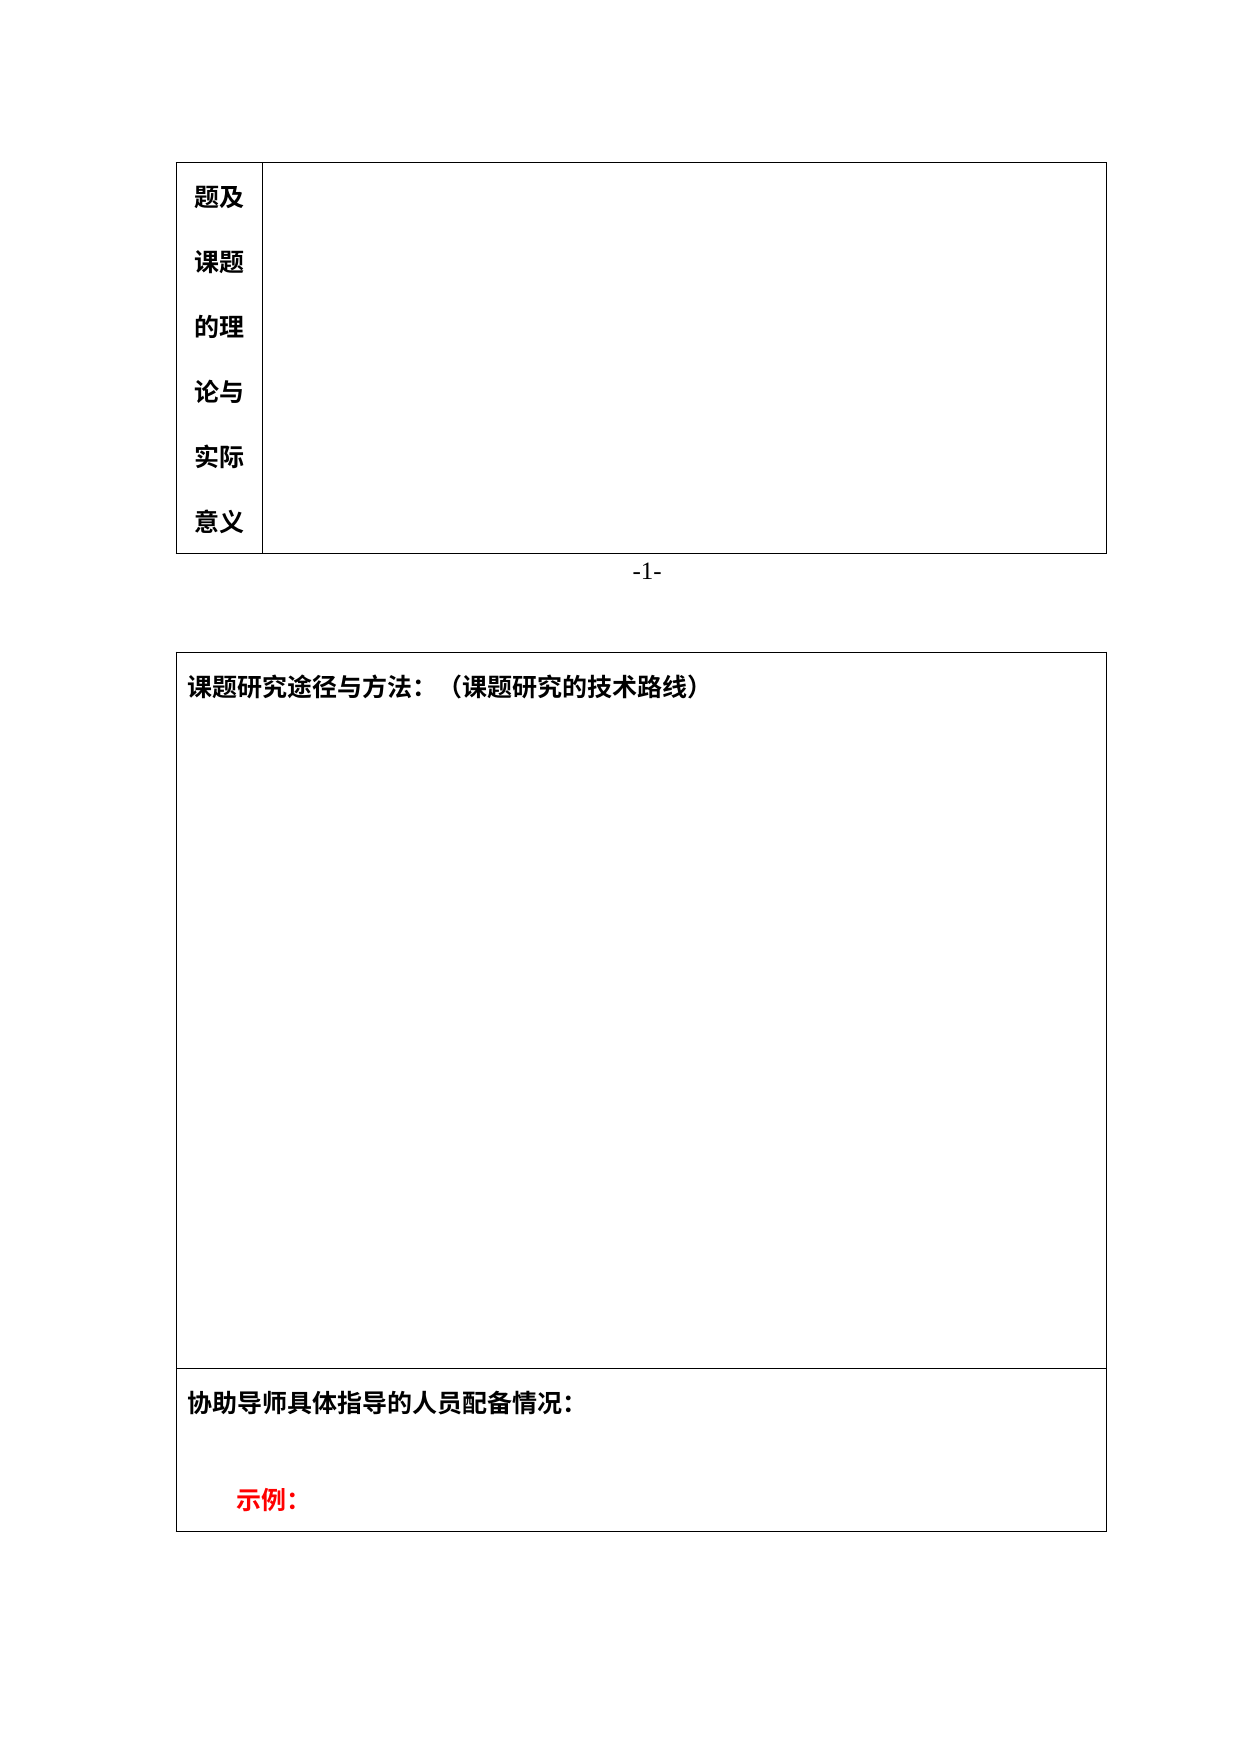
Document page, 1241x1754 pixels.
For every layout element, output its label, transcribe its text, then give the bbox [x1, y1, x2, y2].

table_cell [263, 163, 1106, 553]
text -1- [187, 554, 1106, 587]
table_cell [177, 1369, 1106, 1531]
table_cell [177, 163, 262, 553]
table_header 课题研究途径与方法：（课题研究的技术路线） [177, 653, 1106, 1368]
